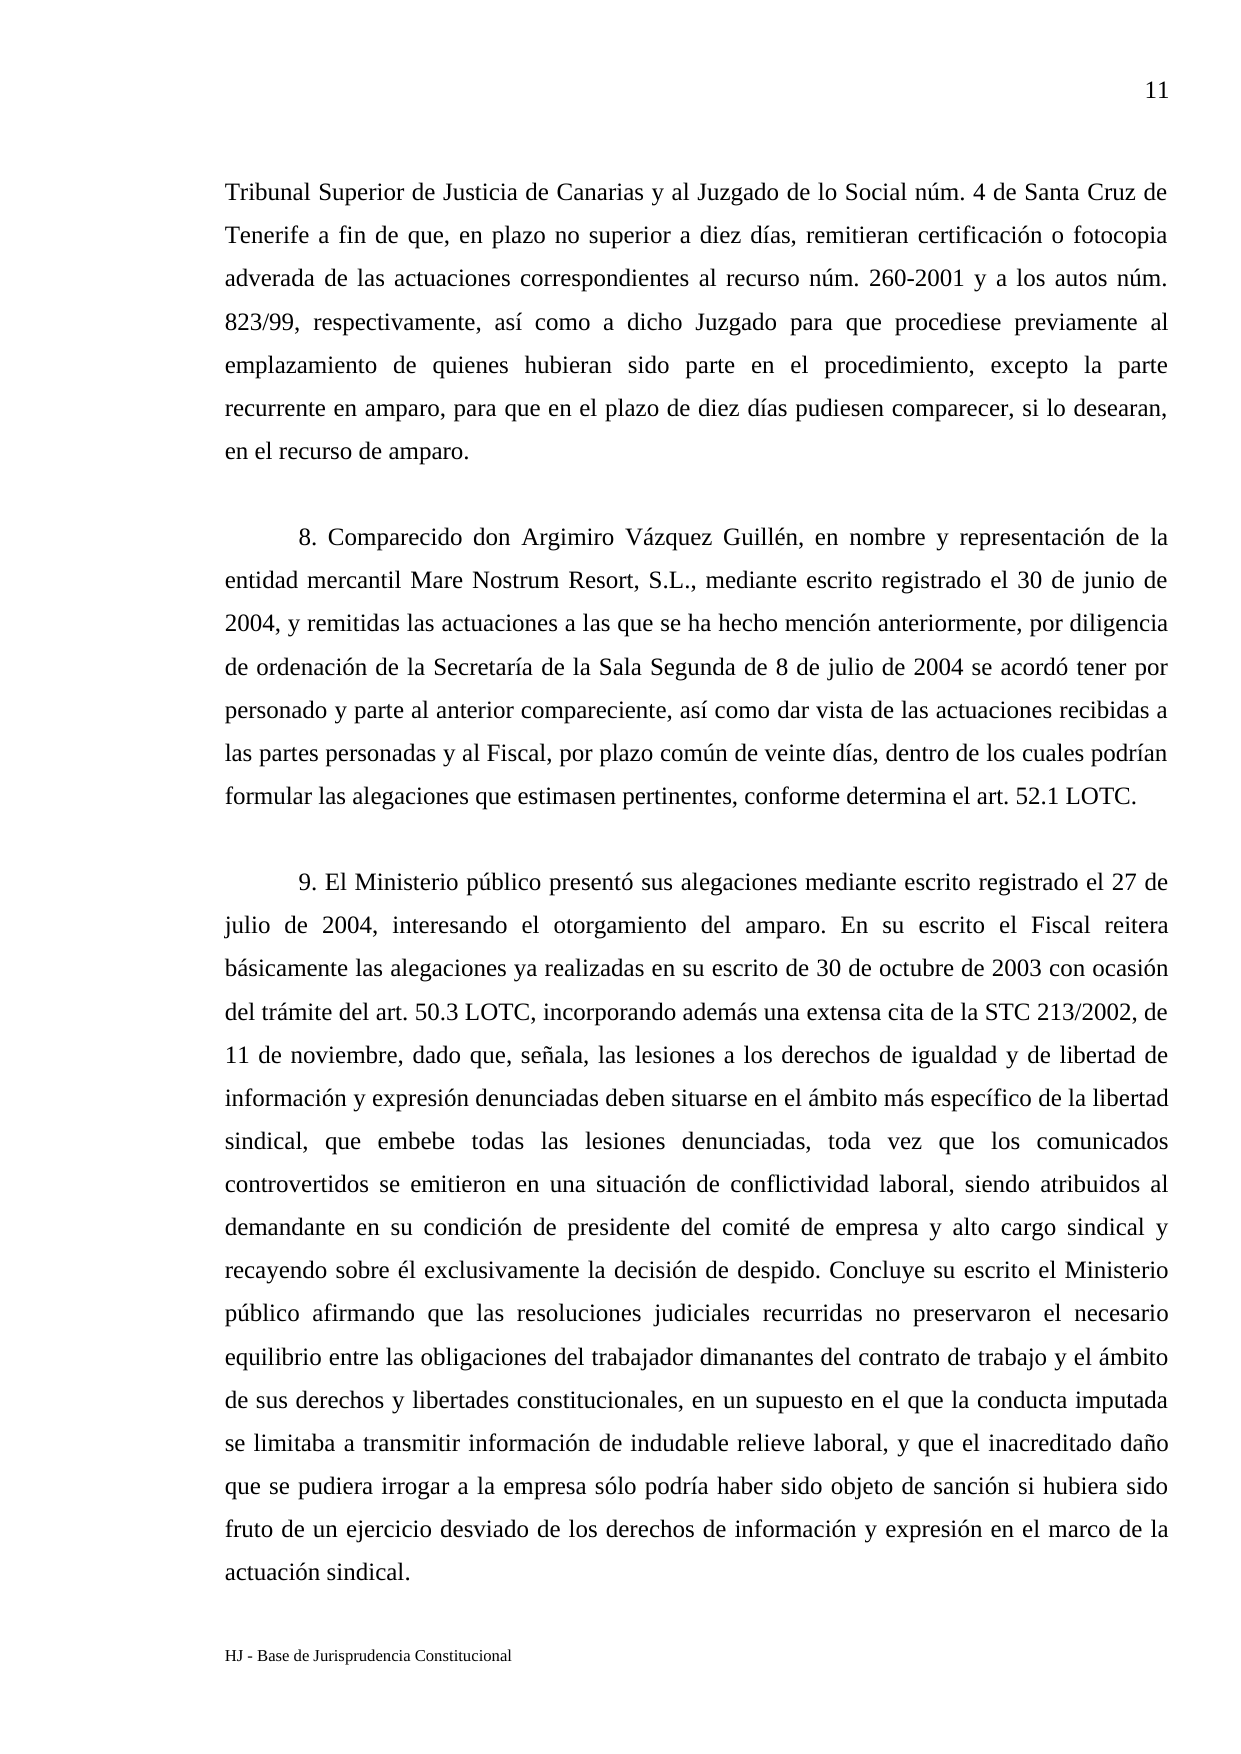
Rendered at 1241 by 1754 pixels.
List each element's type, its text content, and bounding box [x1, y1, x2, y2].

text 9. El Ministerio público presentó sus alegaciones mediante escrito registrado el 27 de julio de 2004, interesando el otorgamiento del amparo. En su escrito el Fiscal reitera básicamente las alegaciones ya realizadas en su escrito de 30 de octubre de 2003 con ocasión del trámite del art. 50.3 LOTC, incorporando además una extensa cita de la STC 213/2002, de 11 de noviembre, dado que, señala, las lesiones a los derechos de igualdad y de libertad de información y expresión denunciadas deben situarse en el ámbito más específico de la libertad sindical, que embebe todas las lesiones denunciadas, toda vez que los comunicados controvertidos se emitieron en una situación de conflictividad laboral, siendo atribuidos al demandante en su condición de presidente del comité de empresa y alto cargo sindical y recayendo sobre él exclusivamente la decisión de despido. Concluye su escrito el Ministerio público afirmando que las resoluciones judiciales recurridas no preservaron el necesario equilibrio entre las obligaciones del trabajador dimanantes del contrato de trabajo y el ámbito de sus derechos y libertades constitucionales, en un supuesto en el que la conducta imputada se limitaba a transmitir información de indudable relieve laboral, y que el inacreditado daño que se pudiera irrogar a la empresa sólo podría haber sido objeto de sanción si hubiera sido fruto de un ejercicio desviado de los derechos de información y expresión en el marco de la actuación sindical. [224, 867, 1169, 1586]
text 8. Comparecido don Argimiro Vázquez Guillén, en nombre y representación de la entidad mercantil Mare Nostrum Resort, S.L., mediante escrito registrado el 30 de junio de 2004, y remitidas las actuaciones a las que se ha hecho mención anteriormente, por diligencia de ordenación de la Secretaría de la Sala Segunda de 8 de julio de 2004 se acordó tener por personado y parte al anterior compareciente, así como dar vista de las actuaciones recibidas a las partes personadas y al Fiscal, por plazo común de veinte días, dentro de los cuales podrían formular las alegaciones que estimasen pertinentes, conforme determina el art. 52.1 LOTC. [224, 522, 1169, 810]
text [224, 177, 1169, 465]
